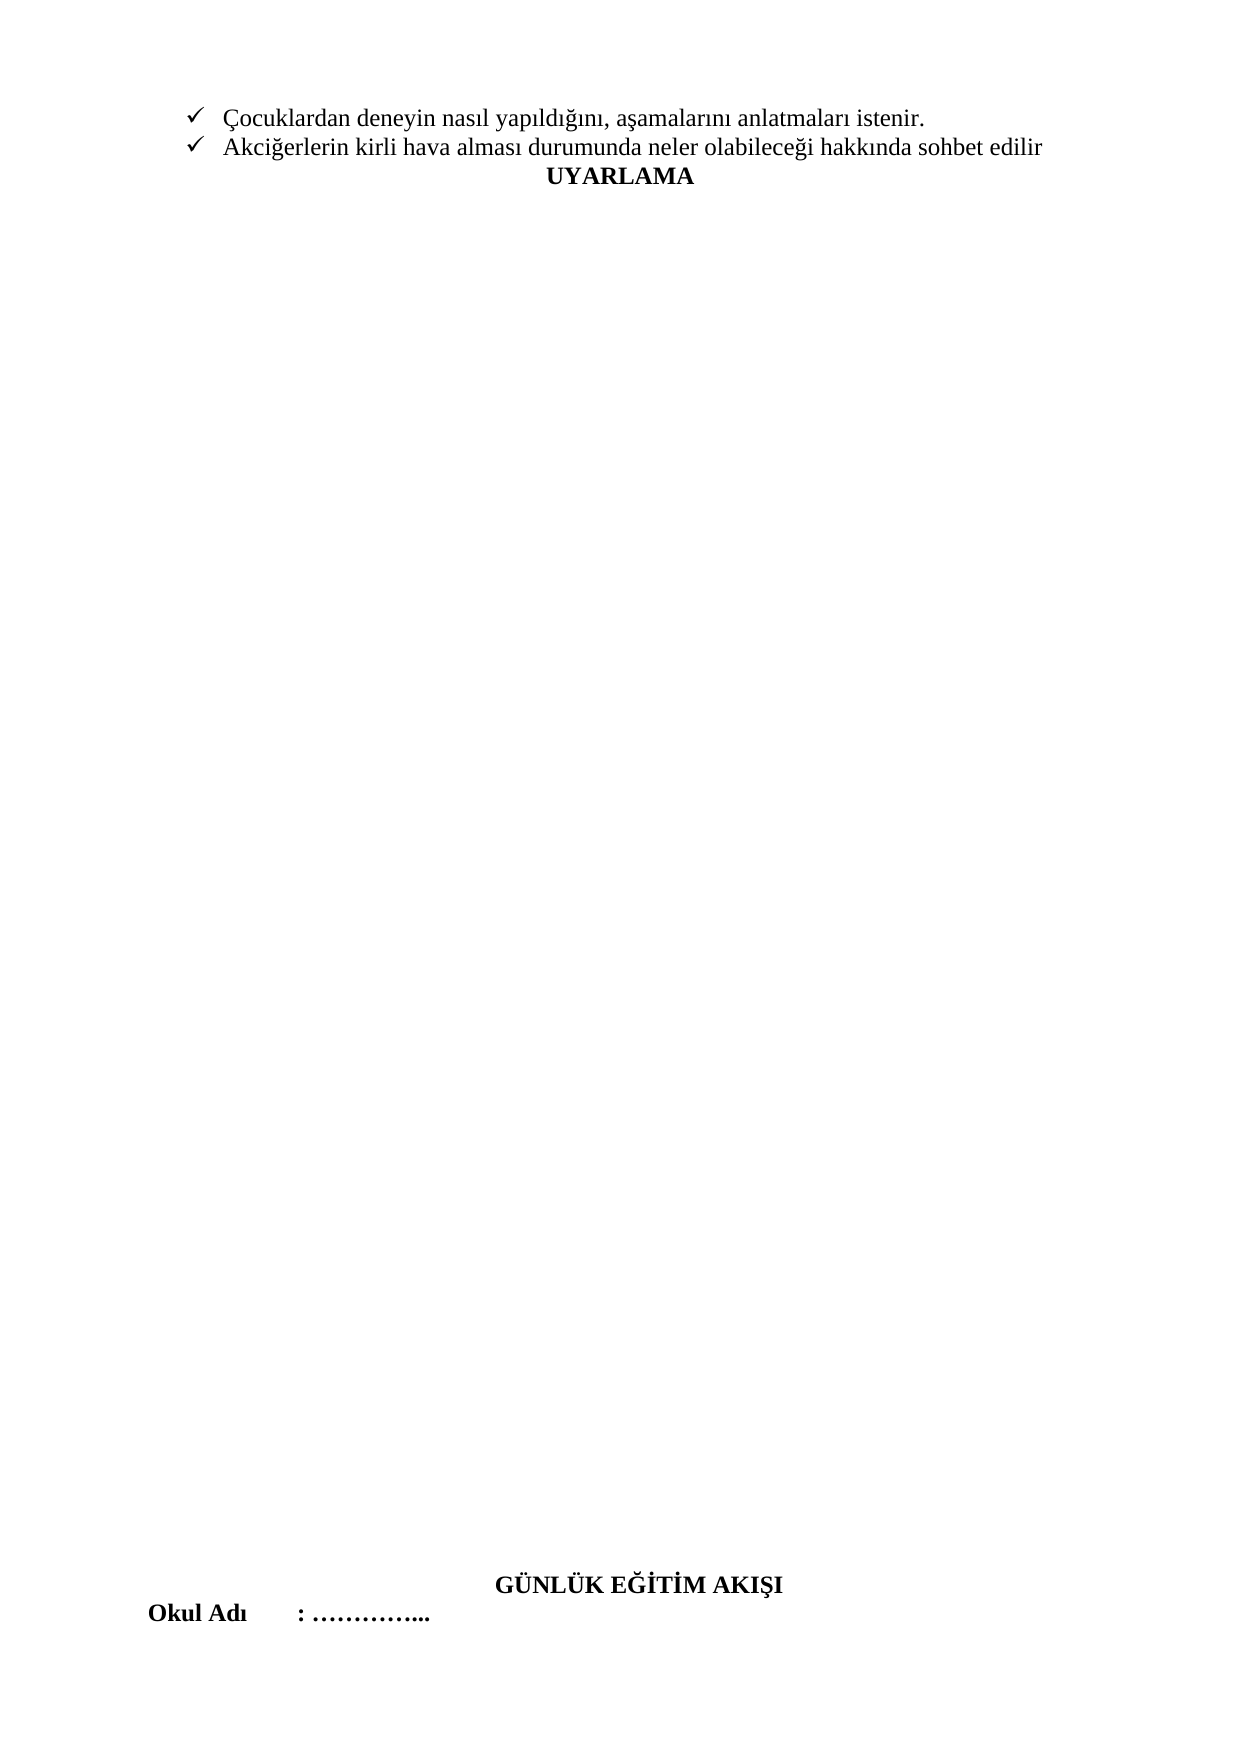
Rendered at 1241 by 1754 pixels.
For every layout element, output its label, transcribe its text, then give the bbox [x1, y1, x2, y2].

text GÜNLÜK EĞİTİM AKIŞI [185, 1570, 1093, 1598]
text Okul Adı : …………... [148, 1598, 1093, 1627]
text UYARLAMA [148, 161, 1093, 190]
list Çocuklardan deneyin nasıl yapıldığını, aşamalarını anlatmaları istenir. [185, 103, 1093, 132]
list Akciğerlerin kirli hava alması durumunda neler olabileceği hakkında sohbet edilir [185, 132, 1093, 161]
